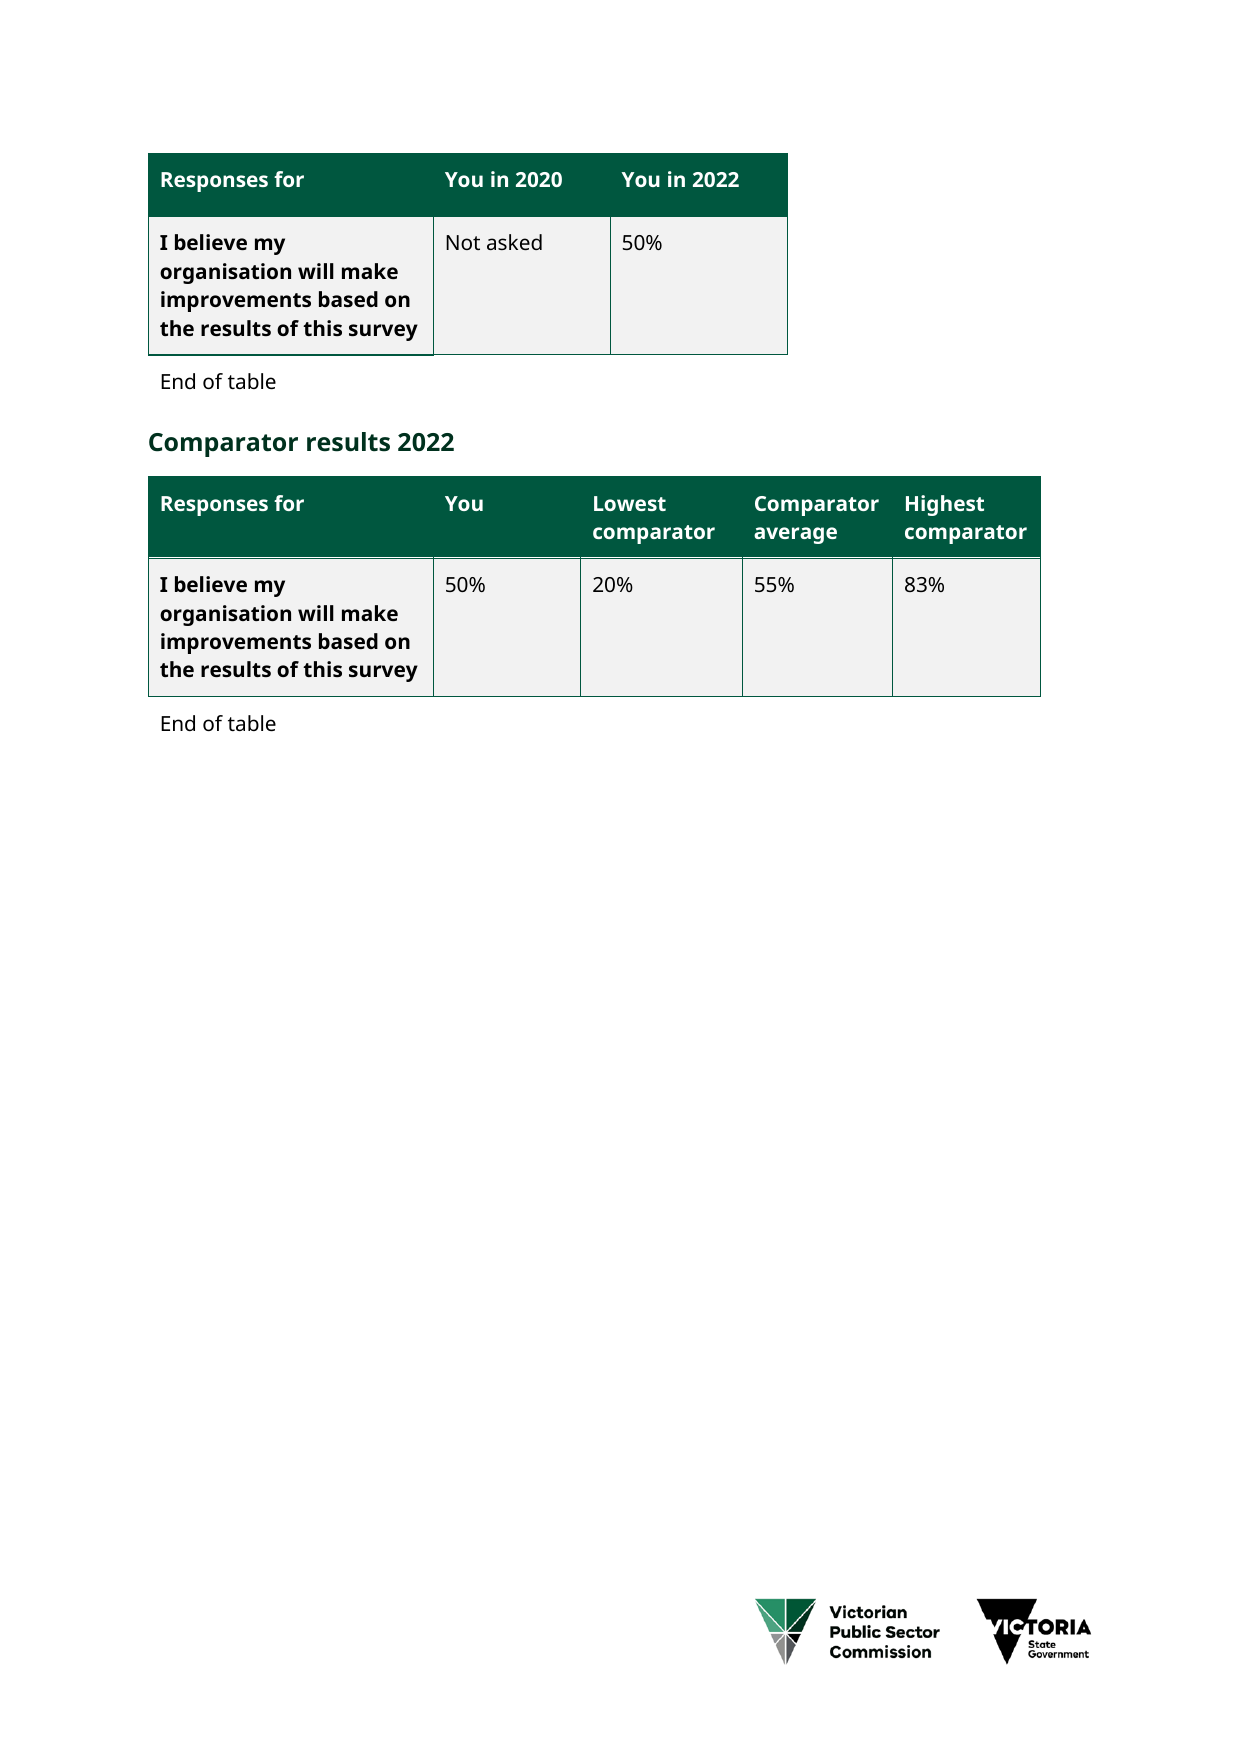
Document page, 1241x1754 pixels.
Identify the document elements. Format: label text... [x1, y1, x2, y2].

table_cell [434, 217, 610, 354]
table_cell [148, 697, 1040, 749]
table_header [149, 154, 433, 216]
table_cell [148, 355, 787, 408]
picture [754, 1598, 1093, 1666]
subtitle Comparator results 2022 [148, 424, 1092, 458]
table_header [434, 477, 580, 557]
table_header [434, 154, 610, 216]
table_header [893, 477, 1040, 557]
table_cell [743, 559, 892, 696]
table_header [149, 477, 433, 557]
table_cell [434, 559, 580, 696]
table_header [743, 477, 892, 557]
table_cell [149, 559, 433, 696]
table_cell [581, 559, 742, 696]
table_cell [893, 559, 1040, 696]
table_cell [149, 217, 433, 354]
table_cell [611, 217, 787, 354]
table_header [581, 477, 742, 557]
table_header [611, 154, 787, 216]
